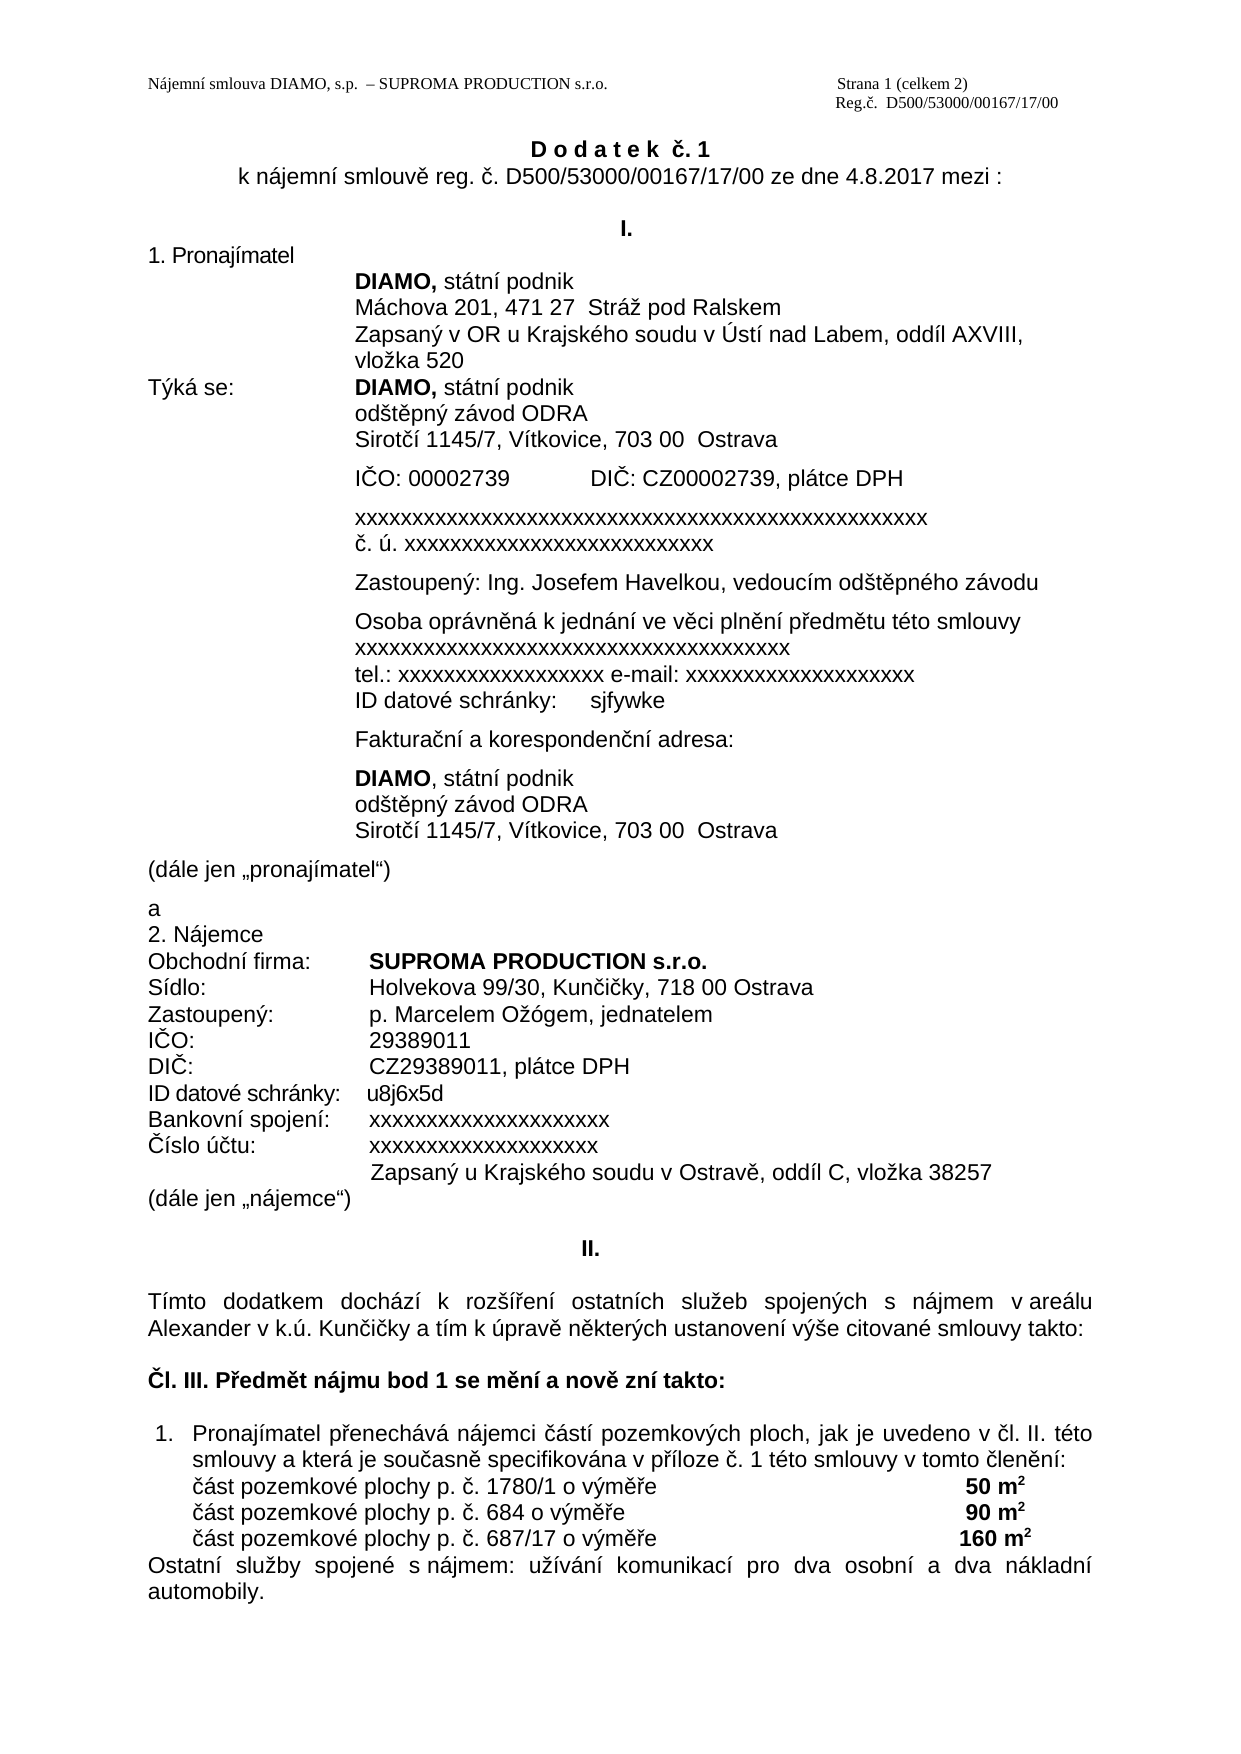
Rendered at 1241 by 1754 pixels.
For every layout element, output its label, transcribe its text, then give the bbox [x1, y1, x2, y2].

text II. [148, 1235, 1092, 1262]
text Číslo účtu: xxxxxxxxxxxxxxxxxxxx [148, 1132, 1092, 1159]
text část pozemkové plochy p. č. 684 o výměře 90 m2 [148, 1499, 1092, 1525]
text Osoba oprávněná k jednání ve věci plnění předmětu této smlouvy [148, 608, 1092, 634]
text (dále jen „pronajímatel“) [148, 856, 1092, 883]
subtitle odštěpný závod ODRA [148, 400, 1092, 426]
subtitle Sirotčí 1145/7, Vítkovice, 703 00 Ostrava [148, 817, 1092, 844]
text Ostatní služby spojené s nájmem: užívání komunikací pro dva osobní a dva nákladní automobily. [148, 1552, 1092, 1604]
list Pronajímatel přenechává nájemci částí pozemkových ploch, jak je uvedeno v čl. II. této smlouvy a která je současně specifikována v příloze č. 1 této smlouvy v tomto členění: [154, 1420, 1092, 1473]
subtitle Týká se: DIAMO, státní podnik [148, 373, 1092, 400]
subtitle D o d a t e k č. 1 [148, 136, 1092, 163]
subtitle xxxxxxxxxxxxxxxxxxxxxxxxxxxxxxxxxxxxxxxxxxxxxxxxxx [148, 504, 1092, 530]
text tel.: xxxxxxxxxxxxxxxxxx e-mail: xxxxxxxxxxxxxxxxxxxx [148, 661, 1092, 687]
subtitle Zapsaný v OR u Krajského soudu v Ústí nad Labem, oddíl AXVIII, [148, 321, 1092, 347]
text a [148, 895, 1092, 921]
subtitle IČO: 00002739 DIČ: CZ00002739, plátce DPH [148, 465, 1092, 491]
text část pozemkové plochy p. č. 1780/1 o výměře 50 m2 [148, 1473, 1092, 1499]
text I. [148, 215, 1092, 242]
text Čl. III. Předmět nájmu bod 1 se mění a nově zní takto: [148, 1367, 1092, 1393]
text část pozemkové plochy p. č. 687/17 o výměře 160 m2 [148, 1525, 1092, 1552]
text Fakturační a korespondenční adresa: [148, 726, 1092, 752]
subtitle Bankovní spojení: xxxxxxxxxxxxxxxxxxxxx [148, 1106, 1092, 1132]
text 1. Pronajímatel [148, 242, 1092, 268]
subtitle IČO: 29389011 [148, 1027, 1092, 1053]
text 2. Nájemce [148, 921, 1092, 948]
subtitle Sirotčí 1145/7, Vítkovice, 703 00 Ostrava [148, 426, 1092, 452]
subtitle Obchodní firma: SUPROMA PRODUCTION s.r.o. [148, 948, 1092, 974]
text ID datové schránky: sjfywke [148, 687, 1092, 713]
subtitle Zastoupený: Ing. Josefem Havelkou, vedoucím odštěpného závodu [148, 569, 1092, 595]
text ID datové schránky: u8j6x5d [148, 1079, 1092, 1106]
text xxxxxxxxxxxxxxxxxxxxxxxxxxxxxxxxxxxxxx [148, 634, 1092, 661]
text Zapsaný u Krajského soudu v Ostravě, oddíl C, vložka 38257 (dále jen „nájemce“) [148, 1159, 1092, 1211]
subtitle Máchova 201, 471 27 Stráž pod Ralskem [148, 294, 1092, 321]
subtitle odštěpný závod ODRA [148, 791, 1092, 817]
subtitle vložka 520 [148, 347, 1092, 373]
text č. ú. xxxxxxxxxxxxxxxxxxxxxxxxxxx [148, 530, 1092, 557]
text k nájemní smlouvě reg. č. D500/53000/00167/17/00 ze dne 4.8.2017 mezi : [148, 163, 1092, 189]
subtitle DIČ: CZ29389011, plátce DPH [148, 1053, 1092, 1079]
subtitle Zastoupený: p. Marcelem Ožógem, jednatelem [148, 1001, 1092, 1027]
text Tímto dodatkem dochází k rozšíření ostatních služeb spojených s nájmem v areálu Alexander v k.ú. Kunčičky a tím k úpravě některých ustanovení výše citované smlouvy takto: [148, 1288, 1092, 1341]
subtitle Sídlo: Holvekova 99/30, Kunčičky, 718 00 Ostrava [148, 974, 1092, 1001]
subtitle DIAMO, státní podnik [148, 765, 1092, 791]
text DIAMO, státní podnik [148, 268, 1092, 294]
